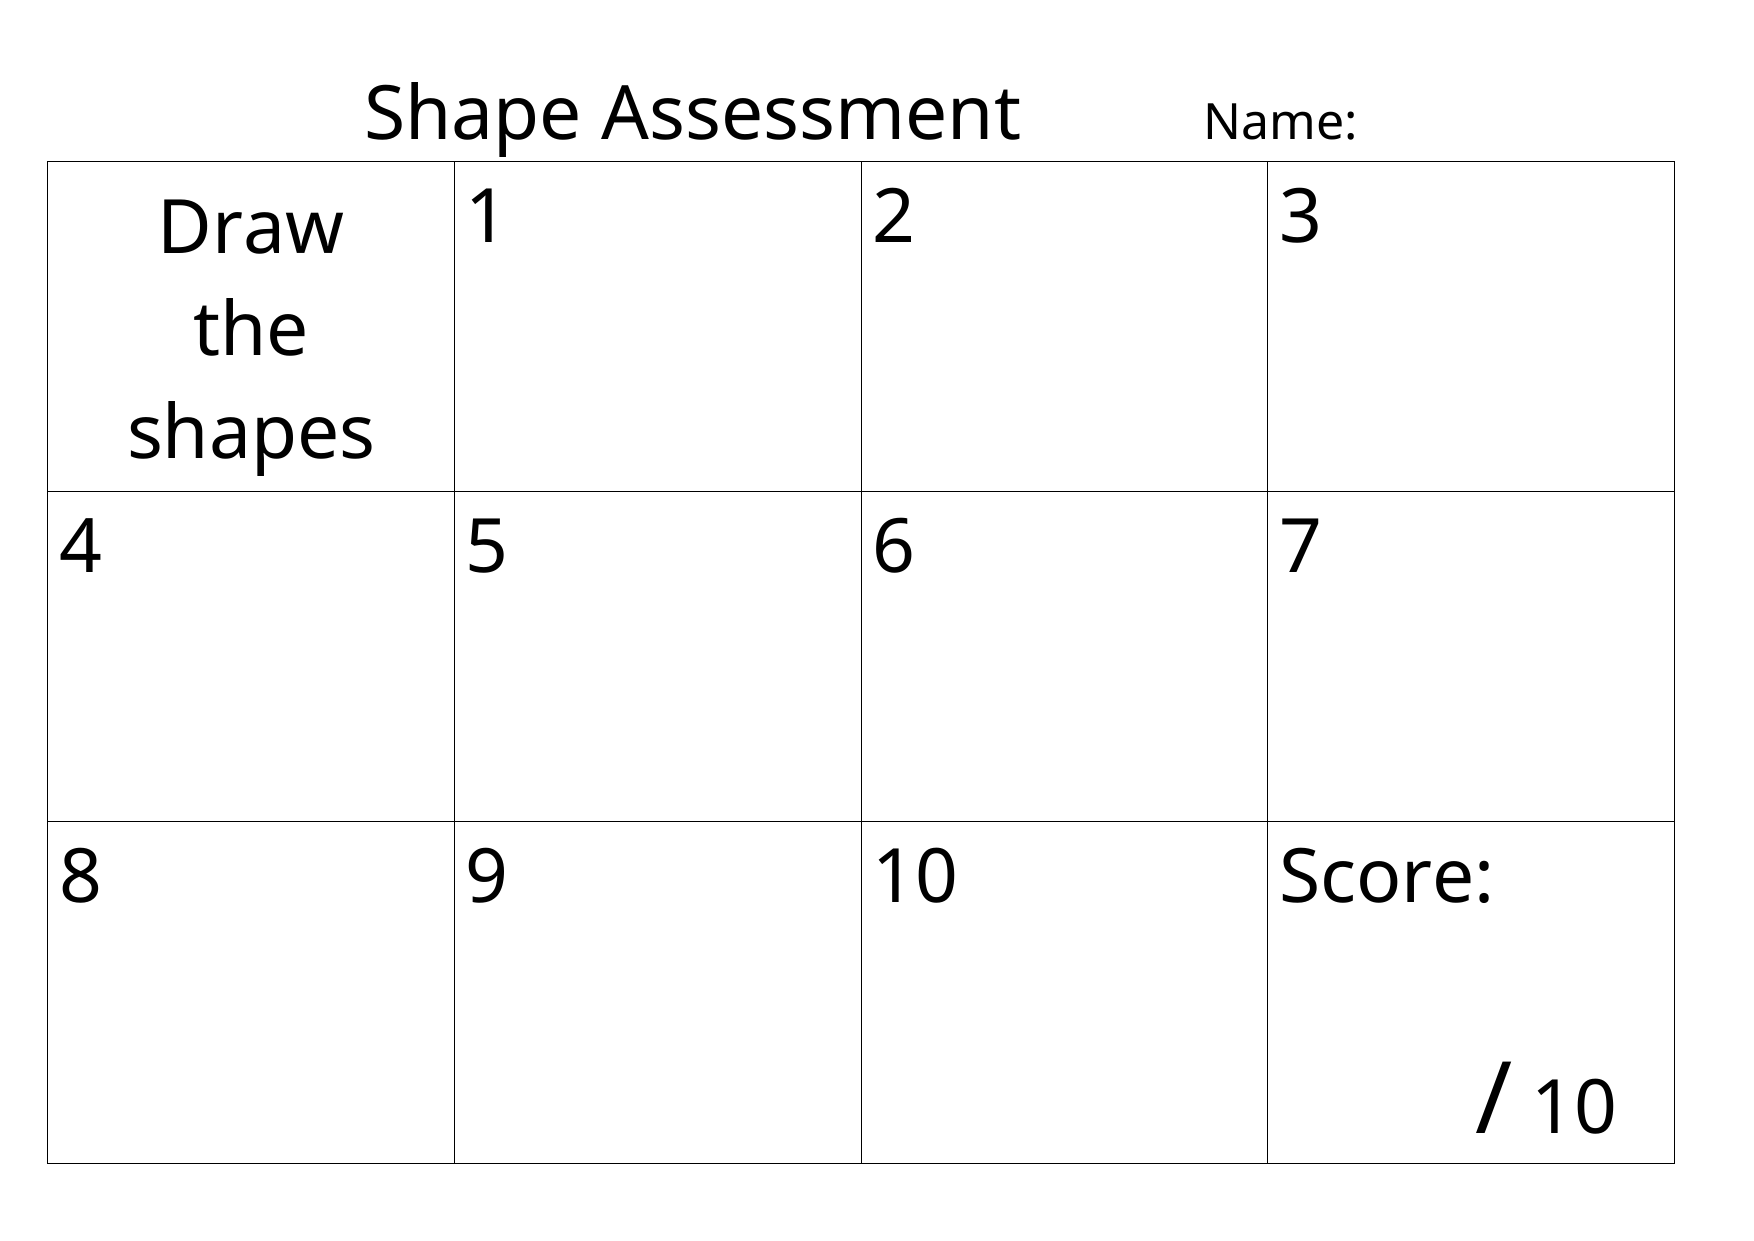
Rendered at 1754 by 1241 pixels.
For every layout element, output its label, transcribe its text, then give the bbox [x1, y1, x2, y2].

table_header 1 [455, 162, 861, 491]
table_header 3 [1268, 162, 1674, 491]
table_cell Score: / 10 [1268, 822, 1674, 1163]
table_cell 5 [455, 492, 861, 821]
text Shape Assessment Name: [59, 59, 1663, 161]
table_cell 8 [48, 822, 454, 1163]
table_header 2 [862, 162, 1267, 491]
table_cell 7 [1268, 492, 1674, 821]
table_header Draw the shapes [48, 162, 454, 491]
table_cell 9 [455, 822, 861, 1163]
table_cell 6 [862, 492, 1267, 821]
table_cell 4 [48, 492, 454, 821]
table_cell 10 [862, 822, 1267, 1163]
